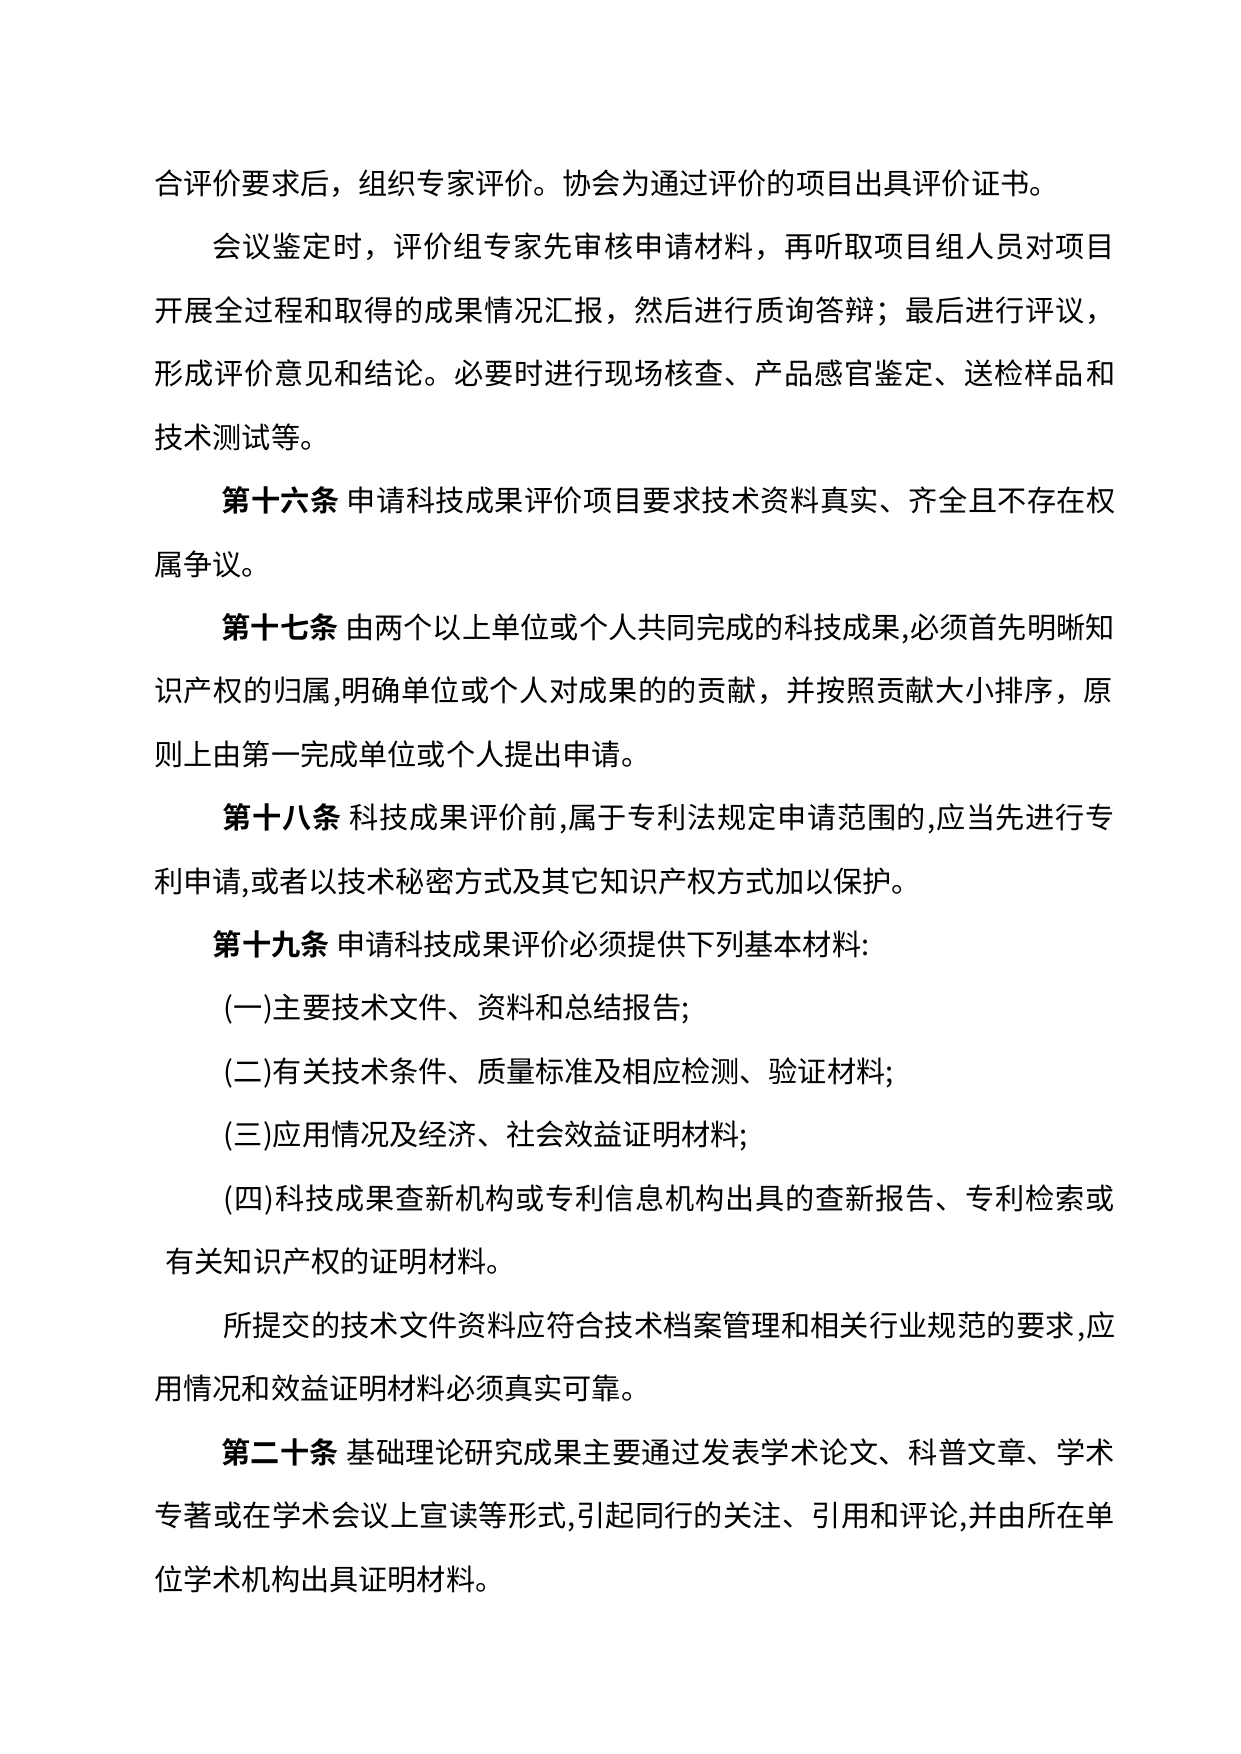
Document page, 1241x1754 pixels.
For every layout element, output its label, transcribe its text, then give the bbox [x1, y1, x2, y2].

text 第十九条 申请科技成果评价必须提供下列基本材料: [154, 922, 1115, 964]
text (一)主要技术文件、资料和总结报告; [165, 985, 1115, 1027]
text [154, 160, 1115, 203]
text (三)应用情况及经济、社会效益证明材料; [165, 1112, 1115, 1154]
text (四)科技成果查新机构或专利信息机构出具的查新报告、专利检索或有关知识产权的证明材料。 [165, 1175, 1115, 1281]
text (二)有关技术条件、质量标准及相应检测、验证材料; [165, 1048, 1115, 1091]
text 会议鉴定时，评价组专家先审核申请材料，再听取项目组人员对项目开展全过程和取得的成果情况汇报，然后进行质询答辩；最后进行评议，形成评价意见和结论。必要时进行现场核查、产品感官鉴定、送检样品和技术测试等。 [154, 224, 1115, 456]
text 所提交的技术文件资料应符合技术档案管理和相关行业规范的要求,应用情况和效益证明材料必须真实可靠。 [154, 1302, 1115, 1408]
text 第十七条 由两个以上单位或个人共同完成的科技成果,必须首先明晰知识产权的归属,明确单位或个人对成果的的贡献，并按照贡献大小排序，原则上由第一完成单位或个人提出申请。 [154, 604, 1115, 774]
text 第二十条 基础理论研究成果主要通过发表学术论文、科普文章、学术专著或在学术会议上宣读等形式,引起同行的关注、引用和评论,并由所在单位学术机构出具证明材料。 [154, 1429, 1115, 1598]
text 第十八条 科技成果评价前,属于专利法规定申请范围的,应当先进行专利申请,或者以技术秘密方式及其它知识产权方式加以保护。 [154, 795, 1115, 901]
text 第十六条 申请科技成果评价项目要求技术资料真实、齐全且不存在权属争议。 [154, 478, 1115, 583]
